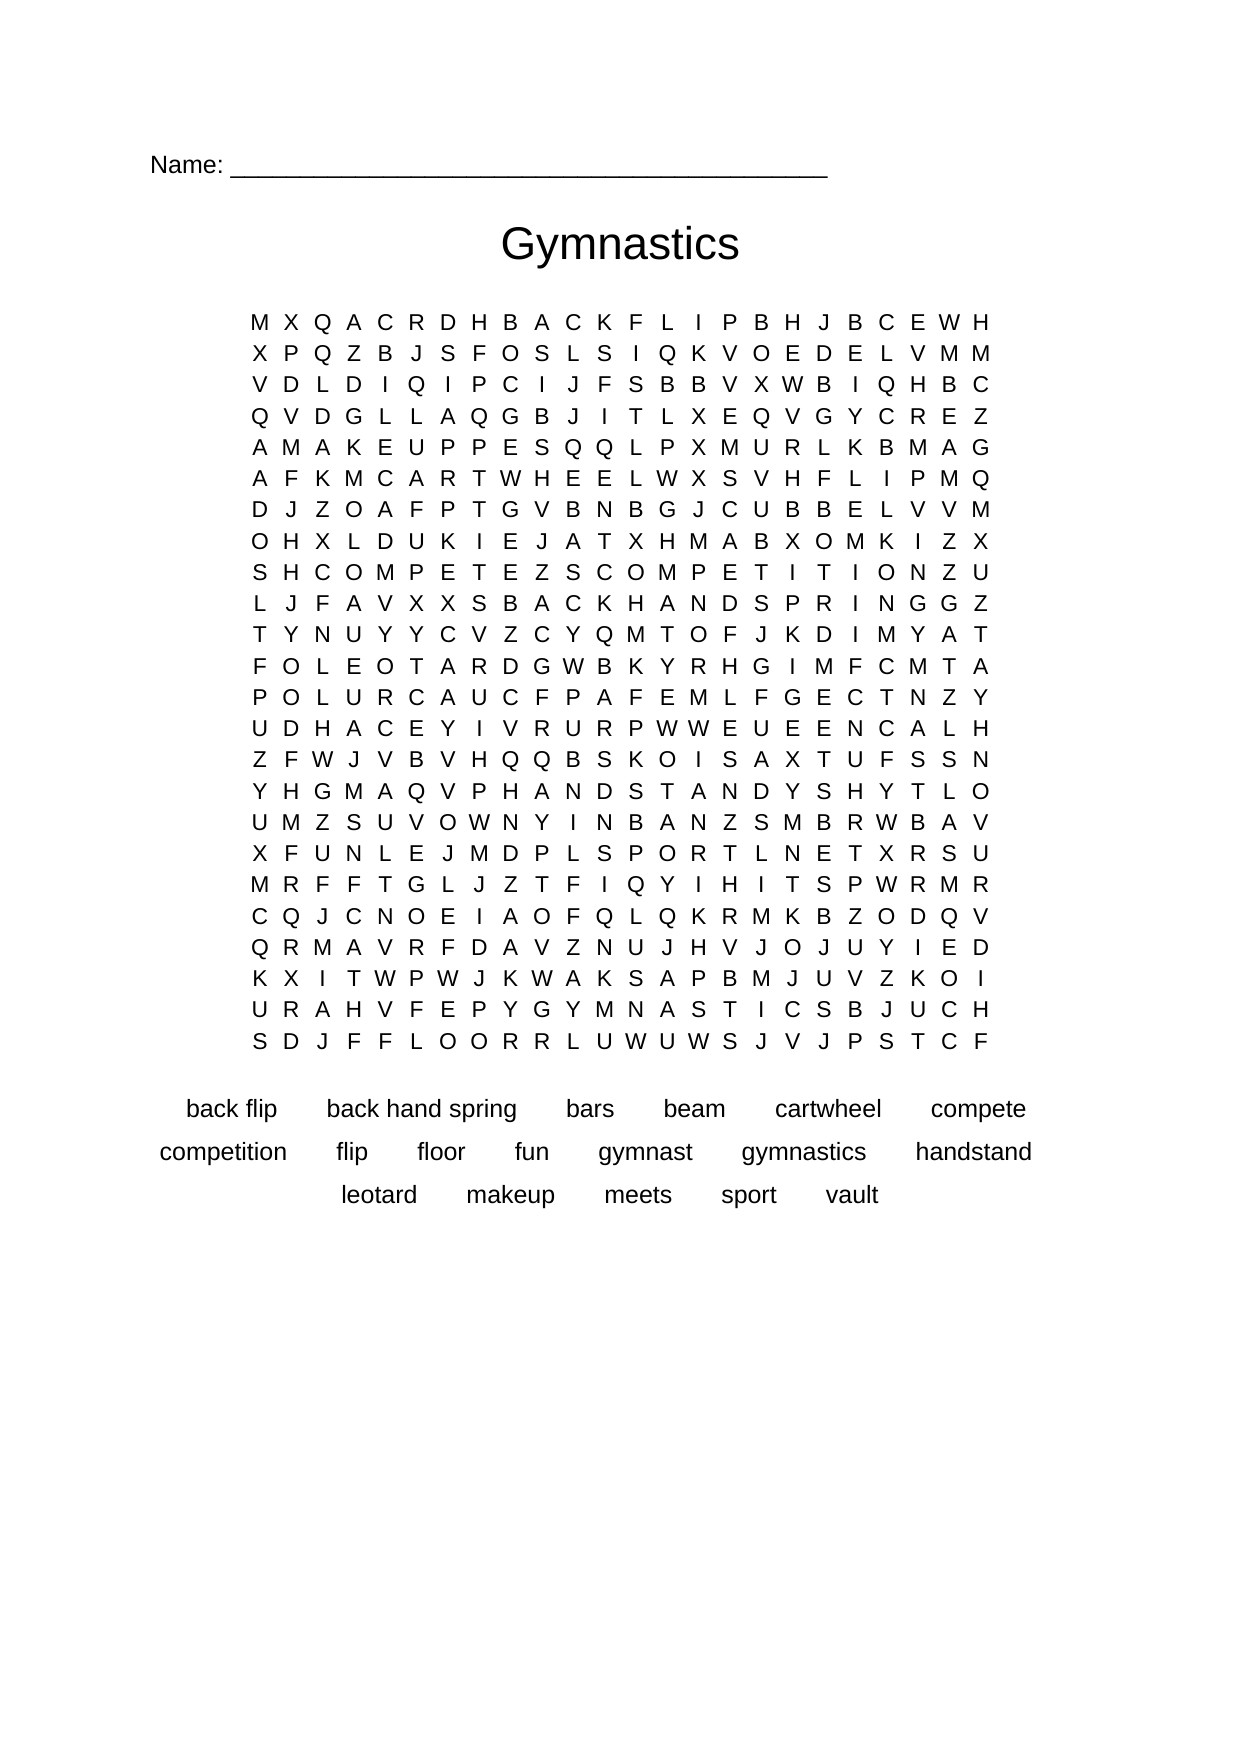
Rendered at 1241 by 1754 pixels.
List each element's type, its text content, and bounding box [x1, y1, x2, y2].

table_cell M [965, 338, 996, 369]
table_cell F [401, 494, 432, 525]
table_cell I [683, 869, 714, 900]
table_cell N [777, 838, 808, 869]
table_cell Q [526, 744, 557, 775]
table_cell X [745, 369, 777, 400]
table_cell J [558, 400, 589, 431]
table_cell X [620, 525, 651, 556]
table_cell O [871, 556, 902, 588]
table_header A [526, 306, 557, 338]
table_cell F [338, 1025, 369, 1056]
table_cell I [840, 369, 871, 400]
table_cell T [714, 994, 745, 1025]
table_cell A [934, 619, 965, 650]
table_cell F [307, 869, 338, 900]
table_cell Y [871, 775, 902, 806]
table_cell C [495, 681, 526, 713]
table_cell N [620, 994, 651, 1025]
table_cell T [808, 744, 839, 775]
table_cell G [934, 588, 965, 619]
table_cell N [683, 806, 714, 838]
table_cell V [714, 338, 745, 369]
table_cell N [840, 713, 871, 744]
table_cell H [526, 463, 557, 494]
table_cell S [714, 744, 745, 775]
table_cell L [307, 650, 338, 681]
table_cell C [589, 556, 620, 588]
table_cell E [808, 838, 839, 869]
table_cell A [651, 588, 683, 619]
table_cell B [558, 744, 589, 775]
table_cell C [871, 713, 902, 744]
table_cell I [745, 994, 777, 1025]
table_cell X [244, 338, 275, 369]
table_cell N [307, 619, 338, 650]
table_cell V [934, 494, 965, 525]
table_cell J [808, 1025, 839, 1056]
table_cell L [620, 900, 651, 931]
table_cell F [401, 994, 432, 1025]
table_cell C [871, 650, 902, 681]
table_cell M [934, 463, 965, 494]
table_cell C [369, 713, 401, 744]
table_cell F [338, 869, 369, 900]
table_cell M [902, 650, 933, 681]
table_cell M [369, 556, 401, 588]
table_cell I [777, 650, 808, 681]
table_cell A [526, 588, 557, 619]
table_cell U [589, 1025, 620, 1056]
table_cell A [369, 775, 401, 806]
table_cell D [714, 588, 745, 619]
table_cell L [934, 713, 965, 744]
table_cell E [401, 713, 432, 744]
table_cell F [275, 744, 307, 775]
table_cell G [526, 650, 557, 681]
table_cell N [338, 838, 369, 869]
table_cell Z [934, 525, 965, 556]
table_header E [902, 306, 933, 338]
table_cell H [620, 588, 651, 619]
table_cell O [745, 338, 777, 369]
table_cell H [714, 650, 745, 681]
table_cell Y [777, 775, 808, 806]
table_cell A [965, 650, 996, 681]
table_cell I [558, 806, 589, 838]
table_cell X [244, 838, 275, 869]
table_cell Z [558, 931, 589, 963]
table_cell Q [965, 463, 996, 494]
table_cell B [745, 525, 777, 556]
table_cell V [526, 494, 557, 525]
table_cell N [589, 494, 620, 525]
table_cell J [651, 931, 683, 963]
table_cell T [651, 775, 683, 806]
table_cell P [683, 963, 714, 994]
table_cell K [620, 650, 651, 681]
table_cell B [495, 588, 526, 619]
table_cell U [401, 525, 432, 556]
table_cell C [244, 900, 275, 931]
table_cell K [777, 619, 808, 650]
table_cell P [464, 369, 495, 400]
table_cell I [965, 963, 996, 994]
table_cell B [934, 369, 965, 400]
table_cell I [307, 963, 338, 994]
table_cell Y [275, 619, 307, 650]
table_cell S [808, 869, 839, 900]
table_cell O [871, 900, 902, 931]
table_cell S [683, 994, 714, 1025]
table_cell O [651, 838, 683, 869]
table_cell S [526, 338, 557, 369]
table_cell I [464, 900, 495, 931]
table_cell R [275, 994, 307, 1025]
table_cell U [244, 713, 275, 744]
table_cell Q [401, 775, 432, 806]
table_cell N [902, 556, 933, 588]
table_cell O [338, 556, 369, 588]
table_cell M [338, 463, 369, 494]
table_header F [620, 306, 651, 338]
table_cell B [808, 806, 839, 838]
table_cell O [401, 900, 432, 931]
table_cell N [902, 681, 933, 713]
table_cell M [934, 338, 965, 369]
table_cell U [620, 931, 651, 963]
table_cell P [902, 463, 933, 494]
table_cell F [714, 619, 745, 650]
table_cell R [902, 869, 933, 900]
table_cell I [526, 369, 557, 400]
table_cell G [401, 869, 432, 900]
table_cell N [683, 588, 714, 619]
table_cell W [871, 806, 902, 838]
table_cell O [808, 525, 839, 556]
table_cell G [495, 400, 526, 431]
table_cell W [307, 744, 338, 775]
table_cell J [432, 838, 463, 869]
table_cell U [745, 494, 777, 525]
table_cell A [495, 931, 526, 963]
table_cell O [620, 556, 651, 588]
table_cell W [369, 963, 401, 994]
table_cell P [840, 869, 871, 900]
table_cell X [432, 588, 463, 619]
table_cell M [620, 619, 651, 650]
table_cell J [275, 494, 307, 525]
table_cell F [244, 650, 275, 681]
table_cell Q [745, 400, 777, 431]
table_cell F [558, 900, 589, 931]
table_cell U [651, 1025, 683, 1056]
table_cell V [526, 931, 557, 963]
table_cell L [745, 838, 777, 869]
table_cell M [683, 681, 714, 713]
table_cell O [777, 931, 808, 963]
table_cell R [495, 1025, 526, 1056]
table_cell I [369, 369, 401, 400]
table_cell E [495, 525, 526, 556]
table_header B [745, 306, 777, 338]
table_cell P [464, 775, 495, 806]
table_cell M [745, 900, 777, 931]
table_cell C [934, 1025, 965, 1056]
table_cell V [464, 619, 495, 650]
table_cell E [840, 338, 871, 369]
table_cell S [589, 744, 620, 775]
table_header A [338, 306, 369, 338]
table_cell P [244, 681, 275, 713]
table_header B [495, 306, 526, 338]
table_cell S [934, 744, 965, 775]
table_cell P [651, 431, 683, 463]
table_cell C [934, 994, 965, 1025]
table_cell Q [495, 744, 526, 775]
table_cell U [840, 744, 871, 775]
table_cell L [558, 838, 589, 869]
table_cell T [902, 1025, 933, 1056]
table_cell Q [307, 338, 338, 369]
table_cell Q [651, 338, 683, 369]
table_cell O [683, 619, 714, 650]
table_header L [651, 306, 683, 338]
table_cell V [369, 994, 401, 1025]
table_cell L [558, 1025, 589, 1056]
table_cell A [526, 775, 557, 806]
table_cell O [275, 681, 307, 713]
table_cell I [840, 619, 871, 650]
table_cell C [777, 994, 808, 1025]
table_cell M [777, 806, 808, 838]
table_cell W [495, 463, 526, 494]
table_cell O [464, 1025, 495, 1056]
table_cell H [714, 869, 745, 900]
table_cell E [714, 400, 745, 431]
table_cell B [808, 494, 839, 525]
table_cell H [777, 463, 808, 494]
table_cell H [275, 525, 307, 556]
table_cell R [902, 838, 933, 869]
table_cell E [651, 681, 683, 713]
table_cell H [275, 775, 307, 806]
table_cell T [871, 681, 902, 713]
table_cell A [558, 963, 589, 994]
table_cell U [902, 994, 933, 1025]
table_header Q [307, 306, 338, 338]
table_cell D [745, 775, 777, 806]
table_cell Z [338, 338, 369, 369]
table_cell X [401, 588, 432, 619]
table_cell W [651, 713, 683, 744]
table_cell J [464, 869, 495, 900]
table_cell P [526, 838, 557, 869]
table_cell M [589, 994, 620, 1025]
table_cell N [589, 931, 620, 963]
table_cell Q [934, 900, 965, 931]
table_cell P [620, 838, 651, 869]
table_cell Y [651, 869, 683, 900]
table_cell V [244, 369, 275, 400]
table_cell X [777, 525, 808, 556]
table_cell D [369, 525, 401, 556]
table_cell F [840, 650, 871, 681]
table_cell O [495, 338, 526, 369]
table_cell T [934, 650, 965, 681]
table_cell K [495, 963, 526, 994]
table_cell X [307, 525, 338, 556]
table_cell V [401, 806, 432, 838]
table_cell C [558, 588, 589, 619]
table_cell V [275, 400, 307, 431]
table_cell M [275, 431, 307, 463]
table_cell M [464, 838, 495, 869]
table_cell S [620, 775, 651, 806]
table_cell K [307, 463, 338, 494]
table_header I [683, 306, 714, 338]
table_cell E [338, 650, 369, 681]
table_cell T [902, 775, 933, 806]
table_cell Y [902, 619, 933, 650]
table_cell A [338, 588, 369, 619]
table_cell V [777, 400, 808, 431]
table_cell H [840, 775, 871, 806]
table_cell V [840, 963, 871, 994]
table_cell E [432, 556, 463, 588]
table_cell B [589, 650, 620, 681]
table_cell V [714, 369, 745, 400]
table_cell M [840, 525, 871, 556]
table_cell A [902, 713, 933, 744]
table_cell N [369, 900, 401, 931]
table_cell L [840, 463, 871, 494]
table_cell M [307, 931, 338, 963]
table_header B [840, 306, 871, 338]
table_cell V [369, 588, 401, 619]
table_cell P [464, 431, 495, 463]
table_cell S [934, 838, 965, 869]
table_cell T [745, 556, 777, 588]
table_cell A [244, 463, 275, 494]
table_cell Y [495, 994, 526, 1025]
table_cell F [965, 1025, 996, 1056]
table_cell L [871, 338, 902, 369]
table_cell R [526, 713, 557, 744]
table_cell D [464, 931, 495, 963]
table_cell K [589, 588, 620, 619]
table_cell A [432, 681, 463, 713]
table_cell R [808, 588, 839, 619]
table_cell P [432, 494, 463, 525]
table_cell E [432, 994, 463, 1025]
table_cell A [714, 525, 745, 556]
table_cell Z [840, 900, 871, 931]
table_cell T [840, 838, 871, 869]
table_cell X [871, 838, 902, 869]
table_cell M [934, 869, 965, 900]
table_cell H [683, 931, 714, 963]
table_cell Y [401, 619, 432, 650]
table_cell D [808, 619, 839, 650]
table_cell Z [934, 556, 965, 588]
table_cell S [620, 369, 651, 400]
table_cell B [558, 494, 589, 525]
table_cell O [965, 775, 996, 806]
table_cell L [307, 369, 338, 400]
table_cell R [714, 900, 745, 931]
table_cell I [777, 556, 808, 588]
table_cell B [526, 400, 557, 431]
table_cell E [495, 556, 526, 588]
table_cell M [683, 525, 714, 556]
table_cell C [432, 619, 463, 650]
table_cell S [589, 338, 620, 369]
table_header M [244, 306, 275, 338]
table_cell S [244, 1025, 275, 1056]
table_cell B [777, 494, 808, 525]
table_cell M [808, 650, 839, 681]
table_cell A [338, 931, 369, 963]
table_cell L [307, 681, 338, 713]
table_header J [808, 306, 839, 338]
table_header Name: ___________________________________________ [150, 150, 1090, 216]
table_cell T [369, 869, 401, 900]
table_cell E [714, 713, 745, 744]
table_cell G [495, 494, 526, 525]
table_cell O [338, 494, 369, 525]
table_cell L [558, 338, 589, 369]
table_cell Q [401, 369, 432, 400]
table_cell L [369, 838, 401, 869]
table_cell U [338, 619, 369, 650]
table_cell M [338, 775, 369, 806]
table_cell P [620, 713, 651, 744]
table_cell S [808, 994, 839, 1025]
table_cell E [369, 431, 401, 463]
table_cell I [620, 338, 651, 369]
table_cell T [464, 494, 495, 525]
table_cell W [651, 463, 683, 494]
table_cell D [275, 1025, 307, 1056]
table_cell K [432, 525, 463, 556]
table_cell A [401, 463, 432, 494]
table_cell Q [620, 869, 651, 900]
table_cell B [683, 369, 714, 400]
table_cell A [745, 744, 777, 775]
table_cell J [275, 588, 307, 619]
table_cell B [808, 900, 839, 931]
table_cell V [745, 463, 777, 494]
table_cell X [275, 963, 307, 994]
table_cell T [401, 650, 432, 681]
table_cell Y [651, 650, 683, 681]
table_cell O [432, 1025, 463, 1056]
table_cell T [777, 869, 808, 900]
table_cell L [714, 681, 745, 713]
table_cell Q [558, 431, 589, 463]
table_cell Q [651, 900, 683, 931]
table_cell R [432, 463, 463, 494]
table_cell A [651, 994, 683, 1025]
table_cell F [745, 681, 777, 713]
table_cell S [338, 806, 369, 838]
table_cell W [432, 963, 463, 994]
table_cell C [495, 369, 526, 400]
table_cell T [244, 619, 275, 650]
table_header D [432, 306, 463, 338]
table_cell R [902, 400, 933, 431]
table_cell I [902, 931, 933, 963]
table_cell A [369, 494, 401, 525]
table_cell D [338, 369, 369, 400]
table_cell C [338, 900, 369, 931]
table_cell U [338, 681, 369, 713]
table_cell B [871, 431, 902, 463]
table_cell H [275, 556, 307, 588]
table_cell J [558, 369, 589, 400]
table_cell G [902, 588, 933, 619]
table_cell Q [275, 900, 307, 931]
table_cell Q [589, 619, 620, 650]
table_cell X [683, 400, 714, 431]
table_cell C [965, 369, 996, 400]
table_cell W [777, 369, 808, 400]
table_cell J [683, 494, 714, 525]
table_cell Y [840, 400, 871, 431]
table_cell Y [965, 681, 996, 713]
table_cell N [558, 775, 589, 806]
table_cell J [777, 963, 808, 994]
table_cell Q [589, 431, 620, 463]
title Gymnastics [150, 216, 1090, 269]
table_cell B [714, 963, 745, 994]
table_cell A [244, 431, 275, 463]
table_cell X [777, 744, 808, 775]
table_cell U [745, 713, 777, 744]
table_cell I [840, 556, 871, 588]
table_cell H [965, 713, 996, 744]
table_cell B [651, 369, 683, 400]
table_cell V [902, 494, 933, 525]
table_cell R [683, 838, 714, 869]
table_cell T [526, 869, 557, 900]
table_cell I [902, 525, 933, 556]
table_cell F [275, 838, 307, 869]
table_cell D [495, 650, 526, 681]
table_cell H [464, 744, 495, 775]
table_cell J [464, 963, 495, 994]
table_cell I [464, 713, 495, 744]
table_cell T [338, 963, 369, 994]
table_cell F [620, 681, 651, 713]
table_cell D [495, 838, 526, 869]
table_cell A [432, 650, 463, 681]
table_cell B [902, 806, 933, 838]
table_cell Q [589, 900, 620, 931]
table_cell V [369, 744, 401, 775]
table_cell B [369, 338, 401, 369]
table_header H [777, 306, 808, 338]
table_cell U [369, 806, 401, 838]
table_cell W [620, 1025, 651, 1056]
table_cell F [275, 463, 307, 494]
table_cell Q [871, 369, 902, 400]
table_cell T [464, 463, 495, 494]
table_cell Z [526, 556, 557, 588]
table_cell I [432, 369, 463, 400]
table_cell W [464, 806, 495, 838]
table_cell T [620, 400, 651, 431]
table_cell Z [244, 744, 275, 775]
table_cell T [965, 619, 996, 650]
table_cell W [683, 1025, 714, 1056]
table_cell L [369, 400, 401, 431]
table_cell G [651, 494, 683, 525]
table_cell F [808, 463, 839, 494]
table_cell K [683, 900, 714, 931]
table_cell V [965, 900, 996, 931]
table_cell R [526, 1025, 557, 1056]
table_cell S [558, 556, 589, 588]
table_cell G [965, 431, 996, 463]
table_cell G [745, 650, 777, 681]
table_cell A [307, 994, 338, 1025]
table_cell J [871, 994, 902, 1025]
table_cell K [244, 963, 275, 994]
table_cell S [464, 588, 495, 619]
table_cell F [871, 744, 902, 775]
table_cell D [589, 775, 620, 806]
table_cell C [401, 681, 432, 713]
table_cell A [558, 525, 589, 556]
table_cell Y [558, 994, 589, 1025]
table_cell D [244, 494, 275, 525]
table_cell P [432, 431, 463, 463]
table_cell A [432, 400, 463, 431]
table_cell U [401, 431, 432, 463]
table_cell T [464, 556, 495, 588]
table_cell L [651, 400, 683, 431]
table_cell T [714, 838, 745, 869]
table_cell E [714, 556, 745, 588]
table_cell S [589, 838, 620, 869]
table_cell C [871, 400, 902, 431]
table_cell U [965, 838, 996, 869]
table_cell R [683, 650, 714, 681]
table_cell G [808, 400, 839, 431]
table_cell Z [965, 588, 996, 619]
table_cell O [369, 650, 401, 681]
table_cell L [934, 775, 965, 806]
table_cell D [965, 931, 996, 963]
table_cell E [777, 338, 808, 369]
table_header K [589, 306, 620, 338]
table_cell V [369, 931, 401, 963]
table_cell G [777, 681, 808, 713]
table_cell A [495, 900, 526, 931]
table_cell E [589, 463, 620, 494]
table_cell J [401, 338, 432, 369]
table_cell L [620, 463, 651, 494]
table_cell Z [495, 869, 526, 900]
table_cell L [338, 525, 369, 556]
table_header H [464, 306, 495, 338]
table_cell S [714, 1025, 745, 1056]
table_cell O [651, 744, 683, 775]
table_cell H [651, 525, 683, 556]
table_cell Z [965, 400, 996, 431]
table_cell Y [526, 806, 557, 838]
table_cell J [745, 1025, 777, 1056]
table_cell B [620, 806, 651, 838]
table_cell S [808, 775, 839, 806]
table_cell T [589, 525, 620, 556]
table_cell Z [871, 963, 902, 994]
table_cell O [244, 525, 275, 556]
table_cell I [464, 525, 495, 556]
table_header C [871, 306, 902, 338]
table_cell U [244, 806, 275, 838]
table_cell B [840, 994, 871, 1025]
table_cell M [275, 806, 307, 838]
table_cell V [965, 806, 996, 838]
table_cell J [745, 619, 777, 650]
table_cell V [432, 775, 463, 806]
table_cell Z [934, 681, 965, 713]
table_cell V [777, 1025, 808, 1056]
table_cell A [307, 431, 338, 463]
table_cell L [871, 494, 902, 525]
table_cell A [934, 431, 965, 463]
table_cell E [558, 463, 589, 494]
table_cell E [777, 713, 808, 744]
table_cell A [589, 681, 620, 713]
table_cell F [526, 681, 557, 713]
table_cell Z [714, 806, 745, 838]
table_cell P [401, 556, 432, 588]
table_cell K [338, 431, 369, 463]
table_cell H [338, 994, 369, 1025]
table_cell H [307, 713, 338, 744]
table_cell X [683, 463, 714, 494]
table_cell U [745, 431, 777, 463]
table_cell P [275, 338, 307, 369]
table_cell P [558, 681, 589, 713]
table_cell N [871, 588, 902, 619]
table_cell T [651, 619, 683, 650]
table_cell K [777, 900, 808, 931]
table_cell L [620, 431, 651, 463]
table_cell E [934, 931, 965, 963]
table_cell S [745, 588, 777, 619]
table_cell Y [558, 619, 589, 650]
table_cell X [683, 431, 714, 463]
table_cell I [745, 869, 777, 900]
table_cell B [808, 369, 839, 400]
table_cell C [526, 619, 557, 650]
table_cell P [401, 963, 432, 994]
table_cell I [840, 588, 871, 619]
table_cell L [401, 1025, 432, 1056]
table_cell V [714, 931, 745, 963]
table_cell P [464, 994, 495, 1025]
table_cell S [714, 463, 745, 494]
table_cell K [620, 744, 651, 775]
table_cell S [902, 744, 933, 775]
table_cell E [840, 494, 871, 525]
table_cell K [683, 338, 714, 369]
table_header P [714, 306, 745, 338]
table_cell U [307, 838, 338, 869]
table_cell M [651, 556, 683, 588]
table_cell M [244, 869, 275, 900]
table_cell T [808, 556, 839, 588]
table_cell O [934, 963, 965, 994]
table_header H [965, 306, 996, 338]
table_cell R [840, 806, 871, 838]
table_cell U [464, 681, 495, 713]
table_cell M [871, 619, 902, 650]
text back flip back hand spring bars beam cartwheel compete competition flip floor fun gymnast gymnastics handstand leotard makeup meets sport vault [150, 1094, 1090, 1209]
table_cell F [432, 931, 463, 963]
table_cell U [840, 931, 871, 963]
table_cell U [244, 994, 275, 1025]
table_cell O [526, 900, 557, 931]
table_cell F [307, 588, 338, 619]
table_cell D [275, 713, 307, 744]
table_cell H [495, 775, 526, 806]
table_cell E [808, 713, 839, 744]
table_cell R [275, 931, 307, 963]
table_cell J [307, 1025, 338, 1056]
table_cell F [369, 1025, 401, 1056]
table_cell A [338, 713, 369, 744]
table_cell U [558, 713, 589, 744]
table_cell P [683, 556, 714, 588]
table_cell J [526, 525, 557, 556]
table_cell S [745, 806, 777, 838]
table_cell Q [244, 931, 275, 963]
table_cell Q [464, 400, 495, 431]
table_cell L [432, 869, 463, 900]
table_cell I [683, 744, 714, 775]
table_cell D [275, 369, 307, 400]
table_header X [275, 306, 307, 338]
table_cell G [338, 400, 369, 431]
table_cell J [338, 744, 369, 775]
table_cell S [432, 338, 463, 369]
table_cell I [589, 869, 620, 900]
table_cell U [965, 556, 996, 588]
table_cell B [401, 744, 432, 775]
table_cell P [840, 1025, 871, 1056]
table_cell O [275, 650, 307, 681]
table_header W [934, 306, 965, 338]
table_cell N [589, 806, 620, 838]
table_cell B [620, 494, 651, 525]
table_cell S [620, 963, 651, 994]
table_cell Z [307, 494, 338, 525]
table_cell Y [432, 713, 463, 744]
table_cell E [432, 900, 463, 931]
table_cell Q [244, 400, 275, 431]
table_cell C [714, 494, 745, 525]
table_cell N [965, 744, 996, 775]
table_cell C [840, 681, 871, 713]
table_cell X [965, 525, 996, 556]
table_cell O [432, 806, 463, 838]
table_cell A [683, 775, 714, 806]
table_cell Z [495, 619, 526, 650]
table_cell I [589, 400, 620, 431]
table_cell K [589, 963, 620, 994]
table_cell V [495, 713, 526, 744]
table_cell K [871, 525, 902, 556]
table_cell F [464, 338, 495, 369]
table_cell N [714, 775, 745, 806]
table_cell E [934, 400, 965, 431]
table_cell H [902, 369, 933, 400]
table_cell S [244, 556, 275, 588]
table_cell A [651, 806, 683, 838]
table_header C [558, 306, 589, 338]
table_cell A [934, 806, 965, 838]
table_cell R [589, 713, 620, 744]
table_cell G [307, 775, 338, 806]
table_cell G [526, 994, 557, 1025]
table_cell E [401, 838, 432, 869]
table_cell R [369, 681, 401, 713]
table_cell M [745, 963, 777, 994]
table_cell W [683, 713, 714, 744]
table_cell I [871, 463, 902, 494]
table_cell R [401, 931, 432, 963]
table_cell D [902, 900, 933, 931]
table_cell Z [307, 806, 338, 838]
table_cell M [902, 431, 933, 463]
table_cell R [965, 869, 996, 900]
table_cell P [777, 588, 808, 619]
table_cell S [871, 1025, 902, 1056]
table_cell L [808, 431, 839, 463]
table_cell L [244, 588, 275, 619]
table_cell K [902, 963, 933, 994]
table_cell R [464, 650, 495, 681]
table_cell F [589, 369, 620, 400]
table_cell D [808, 338, 839, 369]
table_cell J [745, 931, 777, 963]
table_cell U [808, 963, 839, 994]
table_cell V [902, 338, 933, 369]
table_cell M [714, 431, 745, 463]
table_cell D [307, 400, 338, 431]
table_cell Y [244, 775, 275, 806]
table_cell J [307, 900, 338, 931]
table_cell S [526, 431, 557, 463]
table_cell H [965, 994, 996, 1025]
table_cell A [651, 963, 683, 994]
table_cell R [275, 869, 307, 900]
table_header R [401, 306, 432, 338]
table_cell R [777, 431, 808, 463]
table_cell W [526, 963, 557, 994]
table_cell W [558, 650, 589, 681]
table_cell E [808, 681, 839, 713]
table_cell M [965, 494, 996, 525]
table_cell N [495, 806, 526, 838]
table_header C [369, 306, 401, 338]
table_cell L [401, 400, 432, 431]
table_cell F [558, 869, 589, 900]
table_cell J [808, 931, 839, 963]
table_cell Y [369, 619, 401, 650]
table_cell W [871, 869, 902, 900]
table_cell C [307, 556, 338, 588]
table_cell Y [871, 931, 902, 963]
table_cell V [432, 744, 463, 775]
table_cell C [369, 463, 401, 494]
table_cell K [840, 431, 871, 463]
table_cell E [495, 431, 526, 463]
